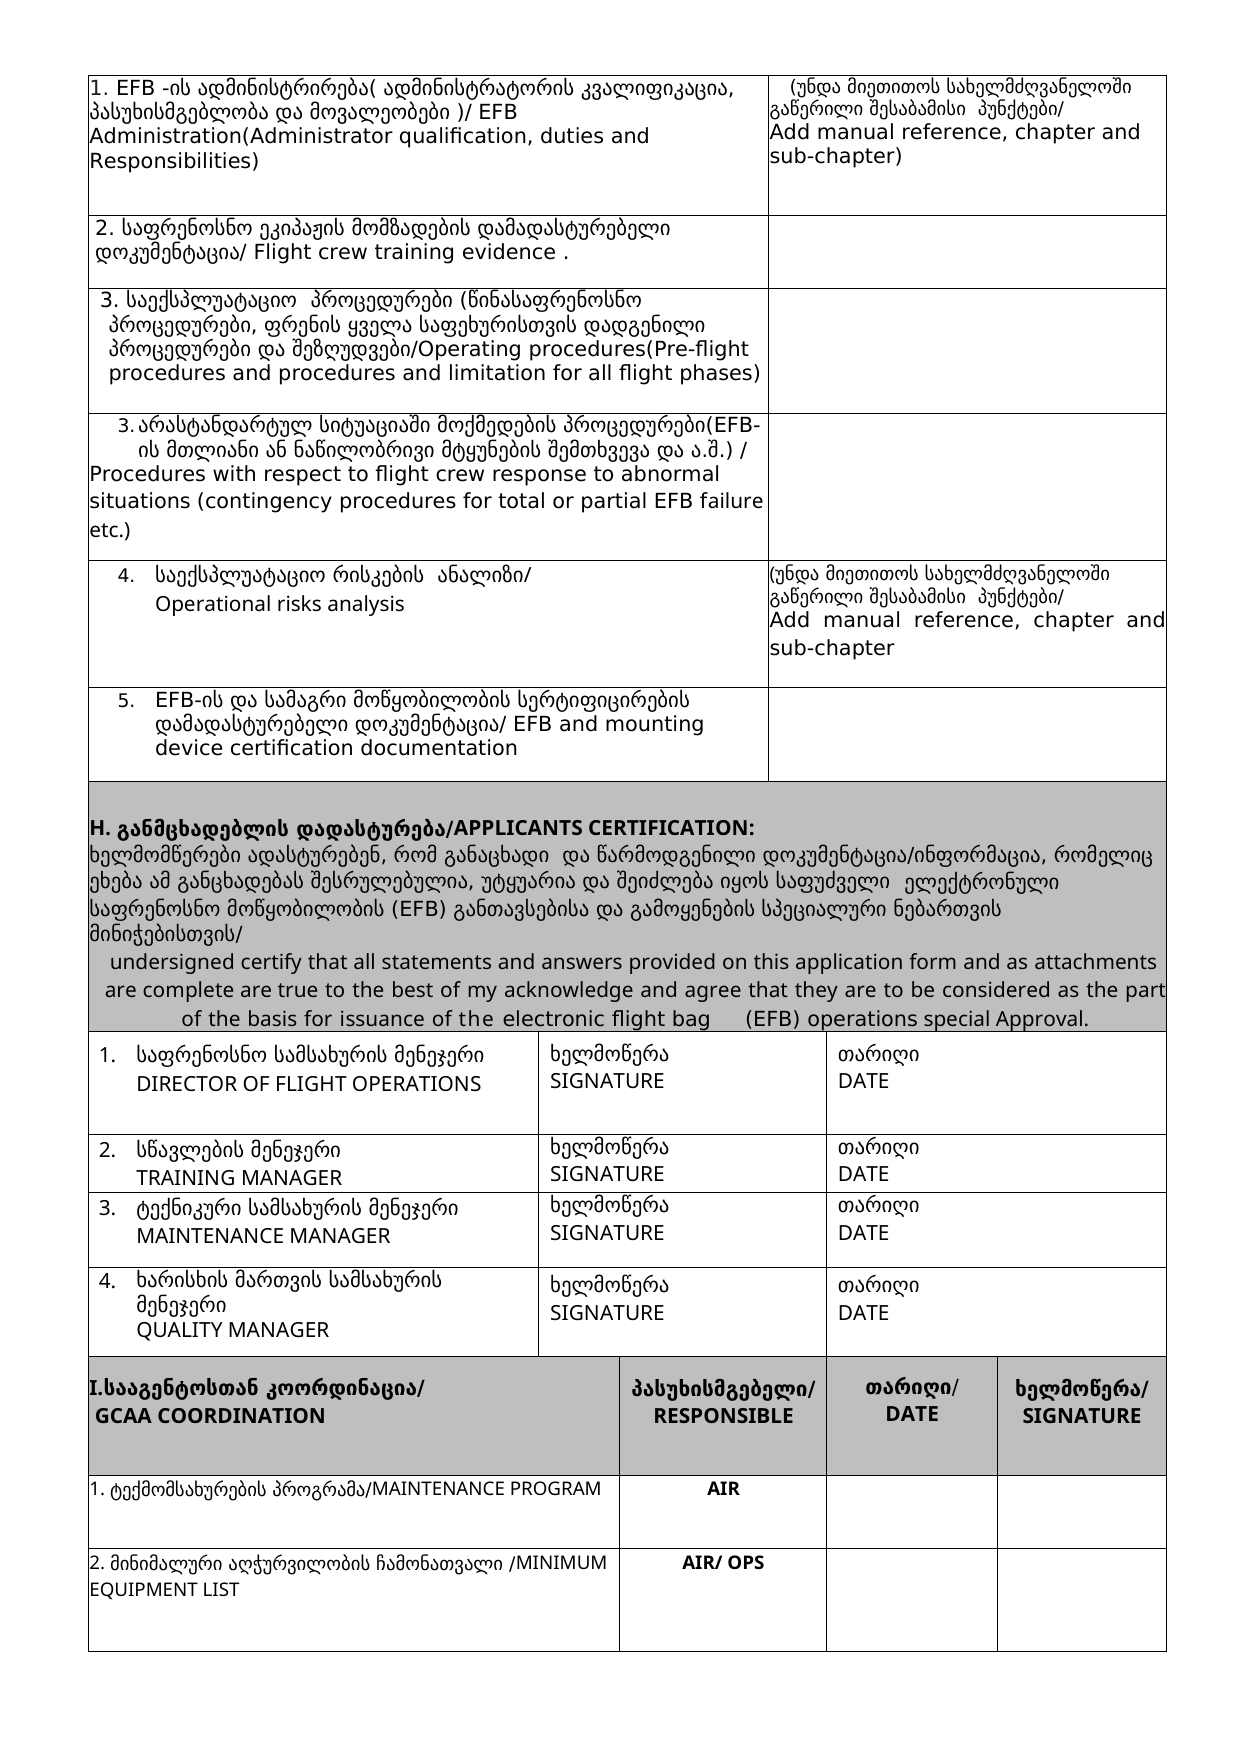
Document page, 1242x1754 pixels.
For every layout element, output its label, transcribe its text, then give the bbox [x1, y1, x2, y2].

table_cell 2. საფრენოსნო ეკიპაჟის მომზადების დამადასტურებელი დოკუმენტაცია/ Flight crew training evidence . [89, 216, 768, 287]
table_cell ხელმოწერა SIGNATURE [539, 1268, 826, 1356]
table_cell H. განმცხადებლის დადასტურება/APPLICANTS CERTIFICATION: ხელმომწერები ადასტურებენ, რომ განაცხადი და წარმოდგენილი დოკუმენტაცია/ინფორმაცია, რომელიც ეხება ამ განცხადებას შესრულებულია, უტყუარია და შეიძლება იყოს საფუძველი ელექტრონული საფრენოსნო მოწყობილობის (EFB) განთავსებისა და გამოყენების სპეციალური ნებართვის მინიჭებისთვის/ The undersigned certify that all statements and answers provided on this application form and as attachments are complete are true to the best of my acknowledge and agree that they are to be considered as the part of the basis for issuance of the electronic flight bag (EFB) operations special Approval. [89, 782, 1166, 1031]
table_cell [769, 414, 1166, 559]
table_cell ტექნიკური სამსახურის მენეჯერი MAINTENANCE MANAGER [89, 1193, 538, 1267]
table_cell [769, 688, 1166, 781]
table_cell [827, 1549, 997, 1651]
table_cell თარიღი DATE [827, 1193, 1166, 1267]
table_cell თარიღი DATE [827, 1032, 1166, 1134]
table_cell თარიღი/ DATE [827, 1357, 997, 1475]
table_cell (უნდა მიეთითოს სახელმძღვანელოში გაწერილი შესაბამისი პუნქტები/ Add manual reference, chapter and sub-chapter [769, 561, 1166, 687]
table_cell AIR/ OPS [620, 1549, 826, 1651]
table_cell EFB-ის და სამაგრი მოწყობილობის სერტიფიცირების დამადასტურებელი დოკუმენტაცია/ EFB and mounting device certification documentation [89, 688, 768, 781]
table_cell ხელმოწერა SIGNATURE [539, 1193, 826, 1267]
table_cell ხელმოწერა/ SIGNATURE [998, 1357, 1166, 1475]
table_cell საექსპლუატაციო რისკების ანალიზი/ Operational risks analysis [89, 561, 768, 687]
table_cell AIR [620, 1476, 826, 1548]
table_cell პასუხისმგებელი/ RESPONSIBLE [620, 1357, 826, 1475]
table_cell საფრენოსნო სამსახურის მენეჯერი DIRECTOR OF FLIGHT OPERATIONS [89, 1032, 538, 1134]
table_cell [769, 216, 1166, 287]
table_cell 1. ტექმომსახურების პროგრამა/MAINTENANCE PROGRAM [89, 1476, 619, 1548]
table_cell [998, 1549, 1166, 1651]
table_cell თარიღი DATE [827, 1268, 1166, 1356]
table_cell (უნდა მიეთითოს სახელმძღვანელოში გაწერილი შესაბამისი პუნქტები/ Add manual reference, chapter and sub-chapter) [769, 76, 1166, 214]
table_cell 2. მინიმალური აღჭურვილობის ჩამონათვალი /MINIMUM EQUIPMENT LIST [89, 1549, 619, 1651]
table_cell 1. EFB -ის ადმინისტრირება( ადმინისტრატორის კვალიფიკაცია, პასუხისმგებლობა და მოვალეობები )/ EFB Administration(Administrator qualification, duties and Responsibilities) [89, 76, 768, 214]
table_cell ხარისხის მართვის სამსახურის მენეჯერი QUALITY MANAGER [89, 1268, 538, 1356]
table_cell ხელმოწერა SIGNATURE [539, 1135, 826, 1192]
table_cell ხელმოწერა SIGNATURE [539, 1032, 826, 1134]
table_cell არასტანდარტულ სიტუაციაში მოქმედების პროცედურები(EFB-ის მთლიანი ან ნაწილობრივი მტყუნების შემთხვევა და ა.შ.) / Procedures with respect to flight crew response to abnormal situations (contingency procedures for total or partial EFB failure etc.) [89, 414, 768, 559]
table_cell [998, 1476, 1166, 1548]
table_cell 3. საექსპლუატაციო პროცედურები (წინასაფრენოსნო პროცედურები, ფრენის ყველა საფეხურისთვის დადგენილი პროცედურები და შეზღუდვები/Operating procedures(Pre-flight procedures and procedures and limitation for all flight phases) [89, 289, 768, 412]
table_cell I.სააგენტოსთან კოორდინაცია/ GCAA COORDINATION [89, 1357, 619, 1475]
table_cell თარიღი DATE [827, 1135, 1166, 1192]
table_cell [827, 1476, 997, 1548]
table_cell [769, 289, 1166, 412]
table_cell სწავლების მენეჯერი TRAINING MANAGER [89, 1135, 538, 1192]
